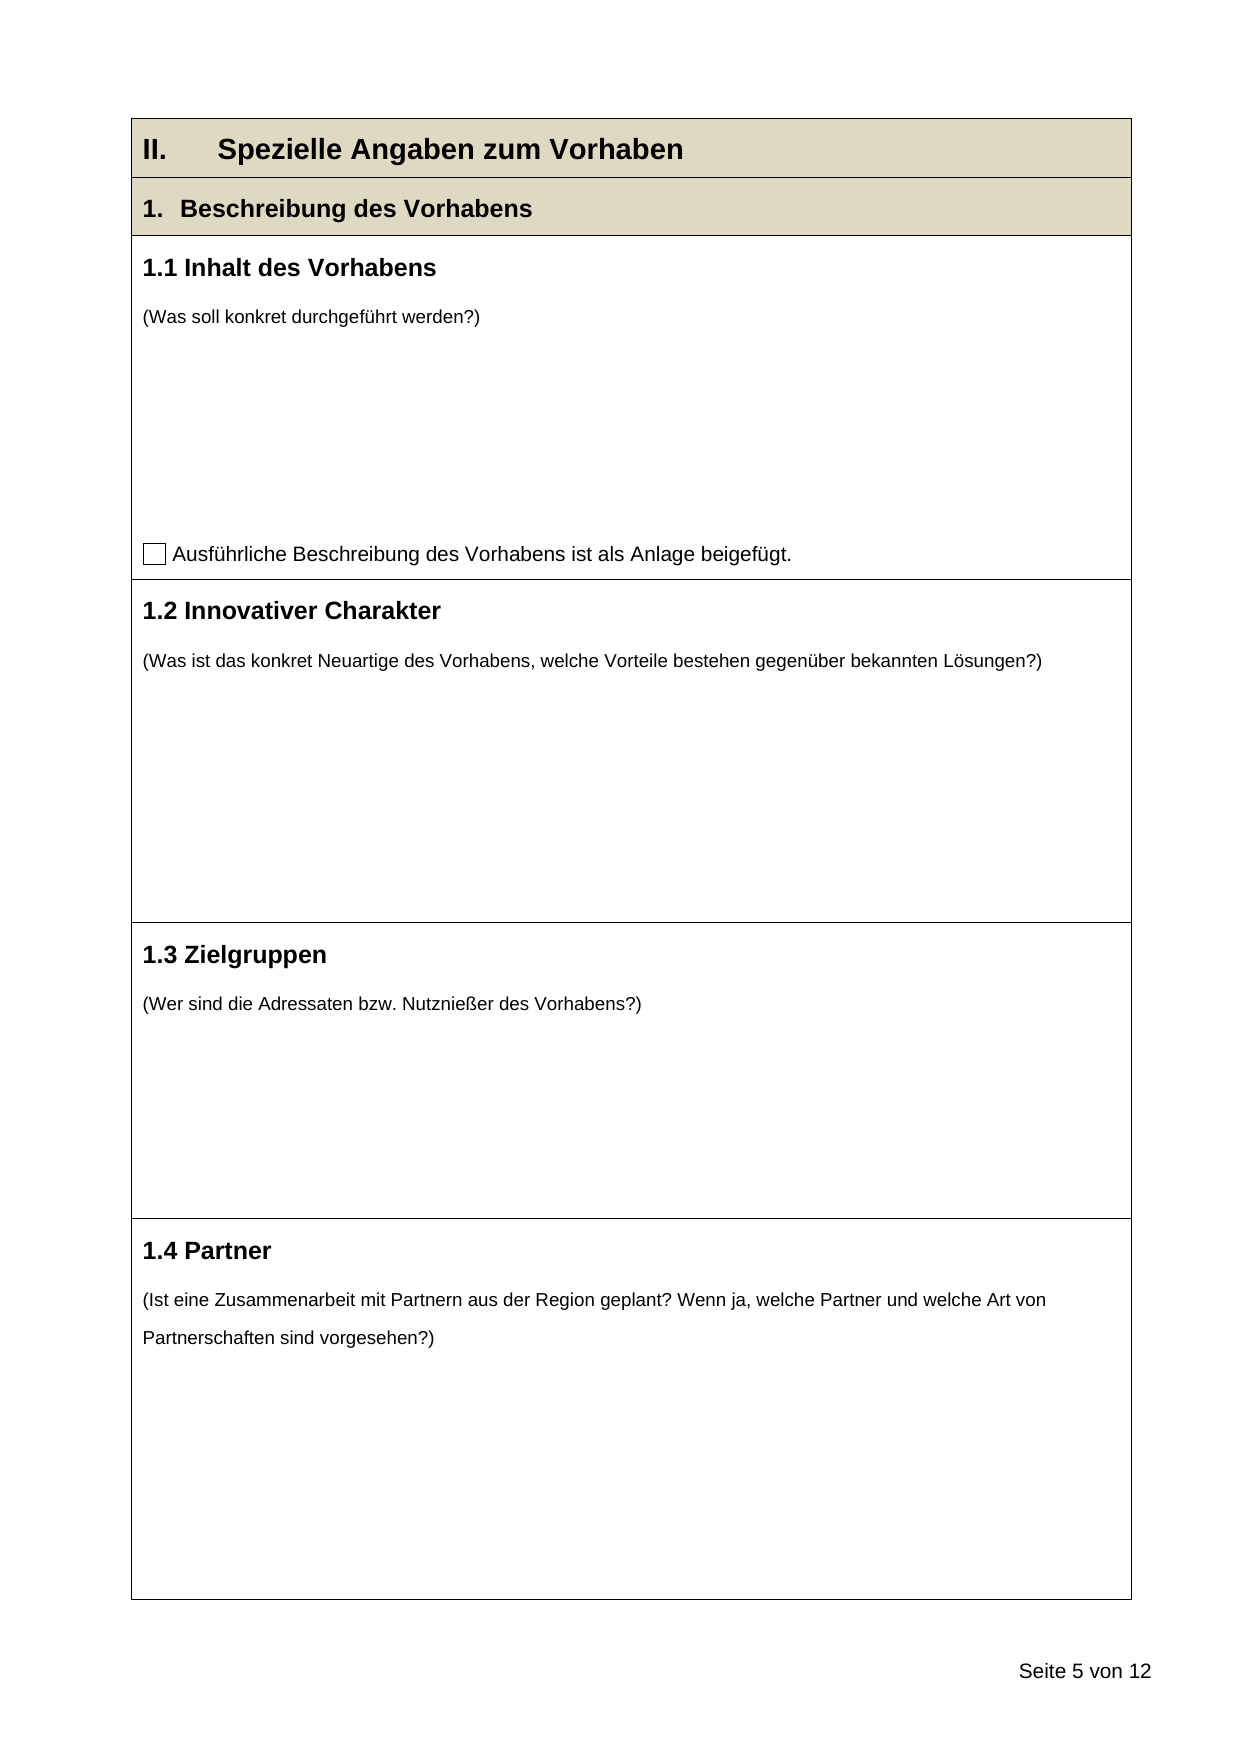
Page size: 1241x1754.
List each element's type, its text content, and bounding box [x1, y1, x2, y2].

table_cell Beschreibung des Vorhabens [132, 178, 1131, 235]
table_header Spezielle Angaben zum Vorhaben [132, 119, 1131, 177]
table_cell 1.3 Zielgruppen (Wer sind die Adressaten bzw. Nutznießer des Vorhabens?) [132, 923, 1131, 1218]
table_cell 1.1 Inhalt des Vorhabens (Was soll konkret durchgeführt werden?) Ausführliche Beschreibung des Vorhabens ist als Anlage beigefügt. [132, 236, 1131, 579]
table_cell 1.2 Innovativer Charakter (Was ist das konkret Neuartige des Vorhabens, welche Vorteile bestehen gegenüber bekannten Lösungen?) [132, 580, 1131, 922]
table_cell 1.4 Partner (Ist eine Zusammenarbeit mit Partnern aus der Region geplant? Wenn ja, welche Partner und welche Art von Partnerschaften sind vorgesehen?) [132, 1219, 1131, 1599]
